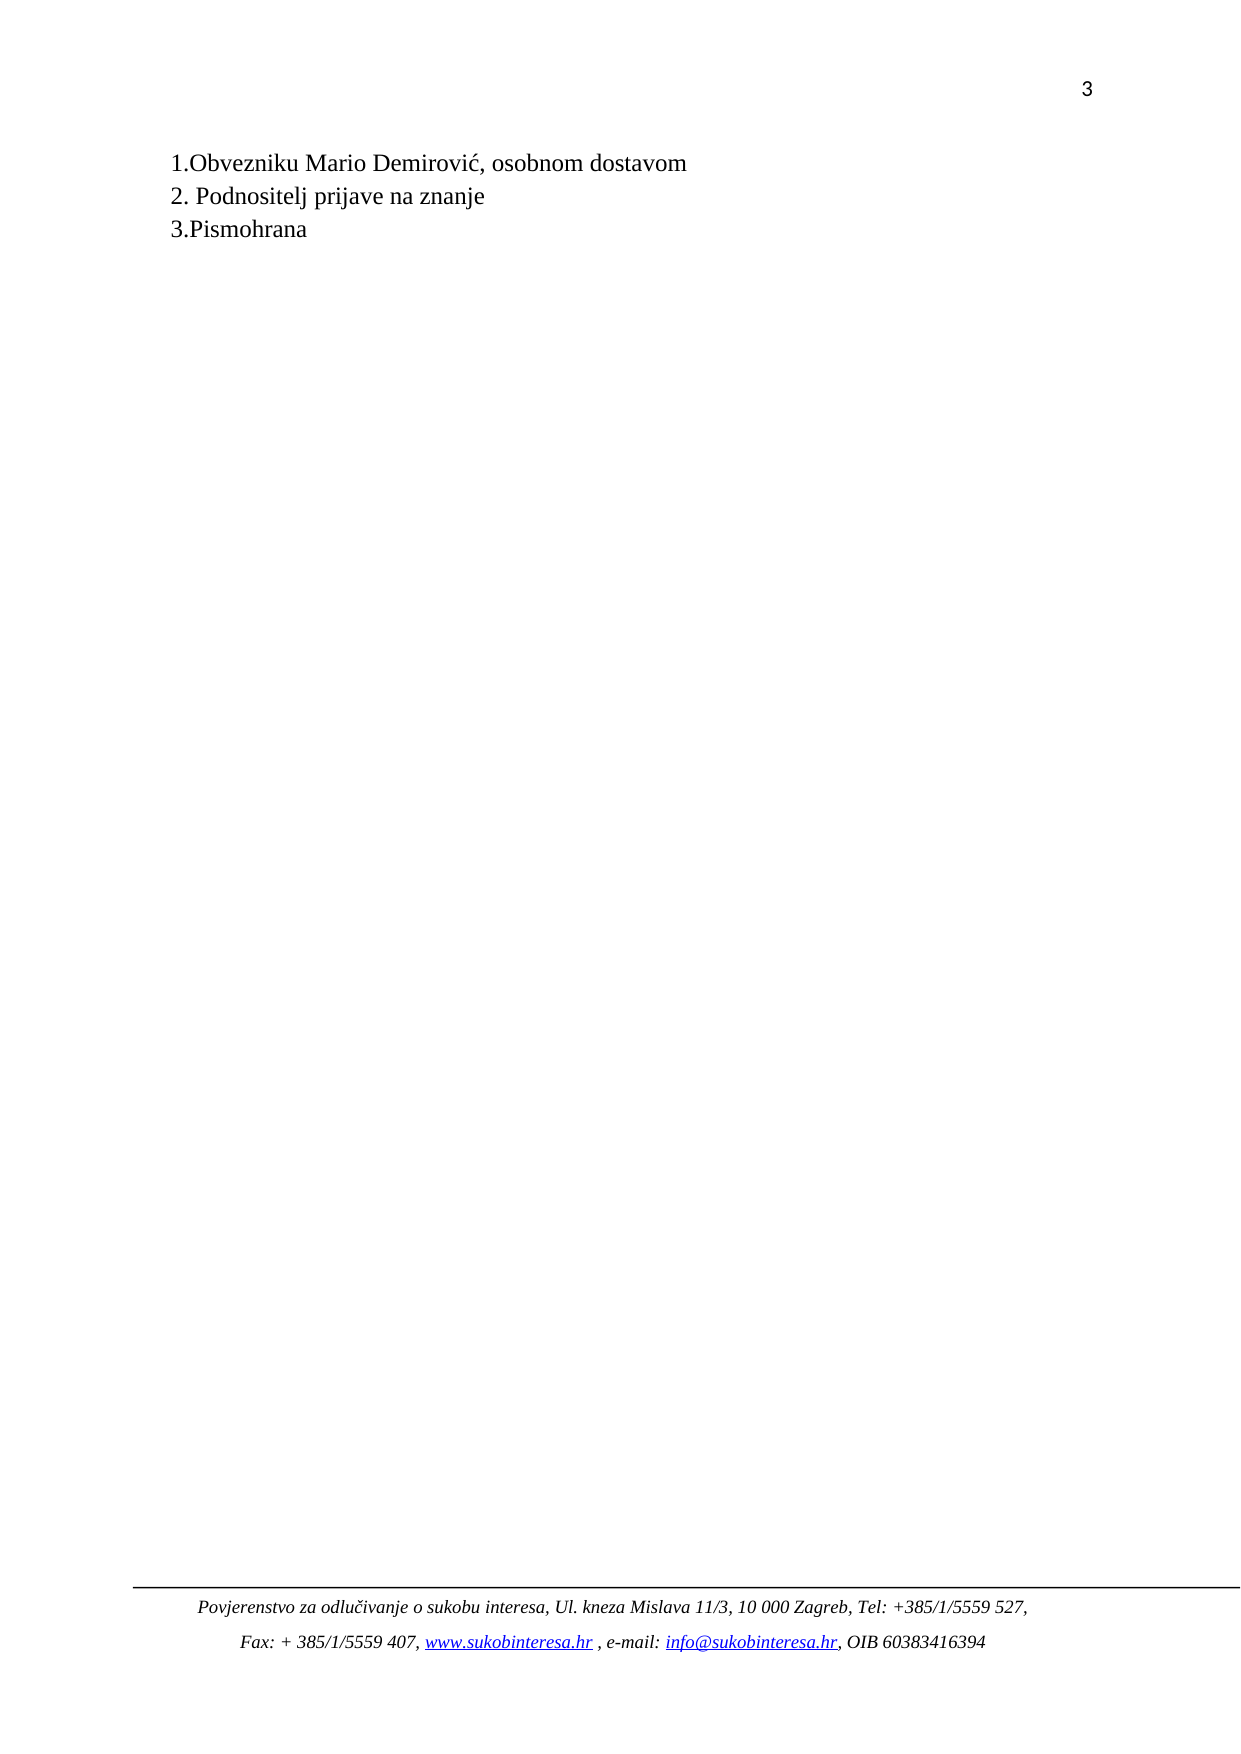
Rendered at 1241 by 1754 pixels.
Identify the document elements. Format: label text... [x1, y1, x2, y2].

text 1.Obvezniku Mario Demirović, osobnom dostavom [133, 148, 1092, 176]
text 3.Pismohrana [133, 214, 1092, 242]
text 2. Podnositelj prijave na znanje [133, 181, 1092, 209]
